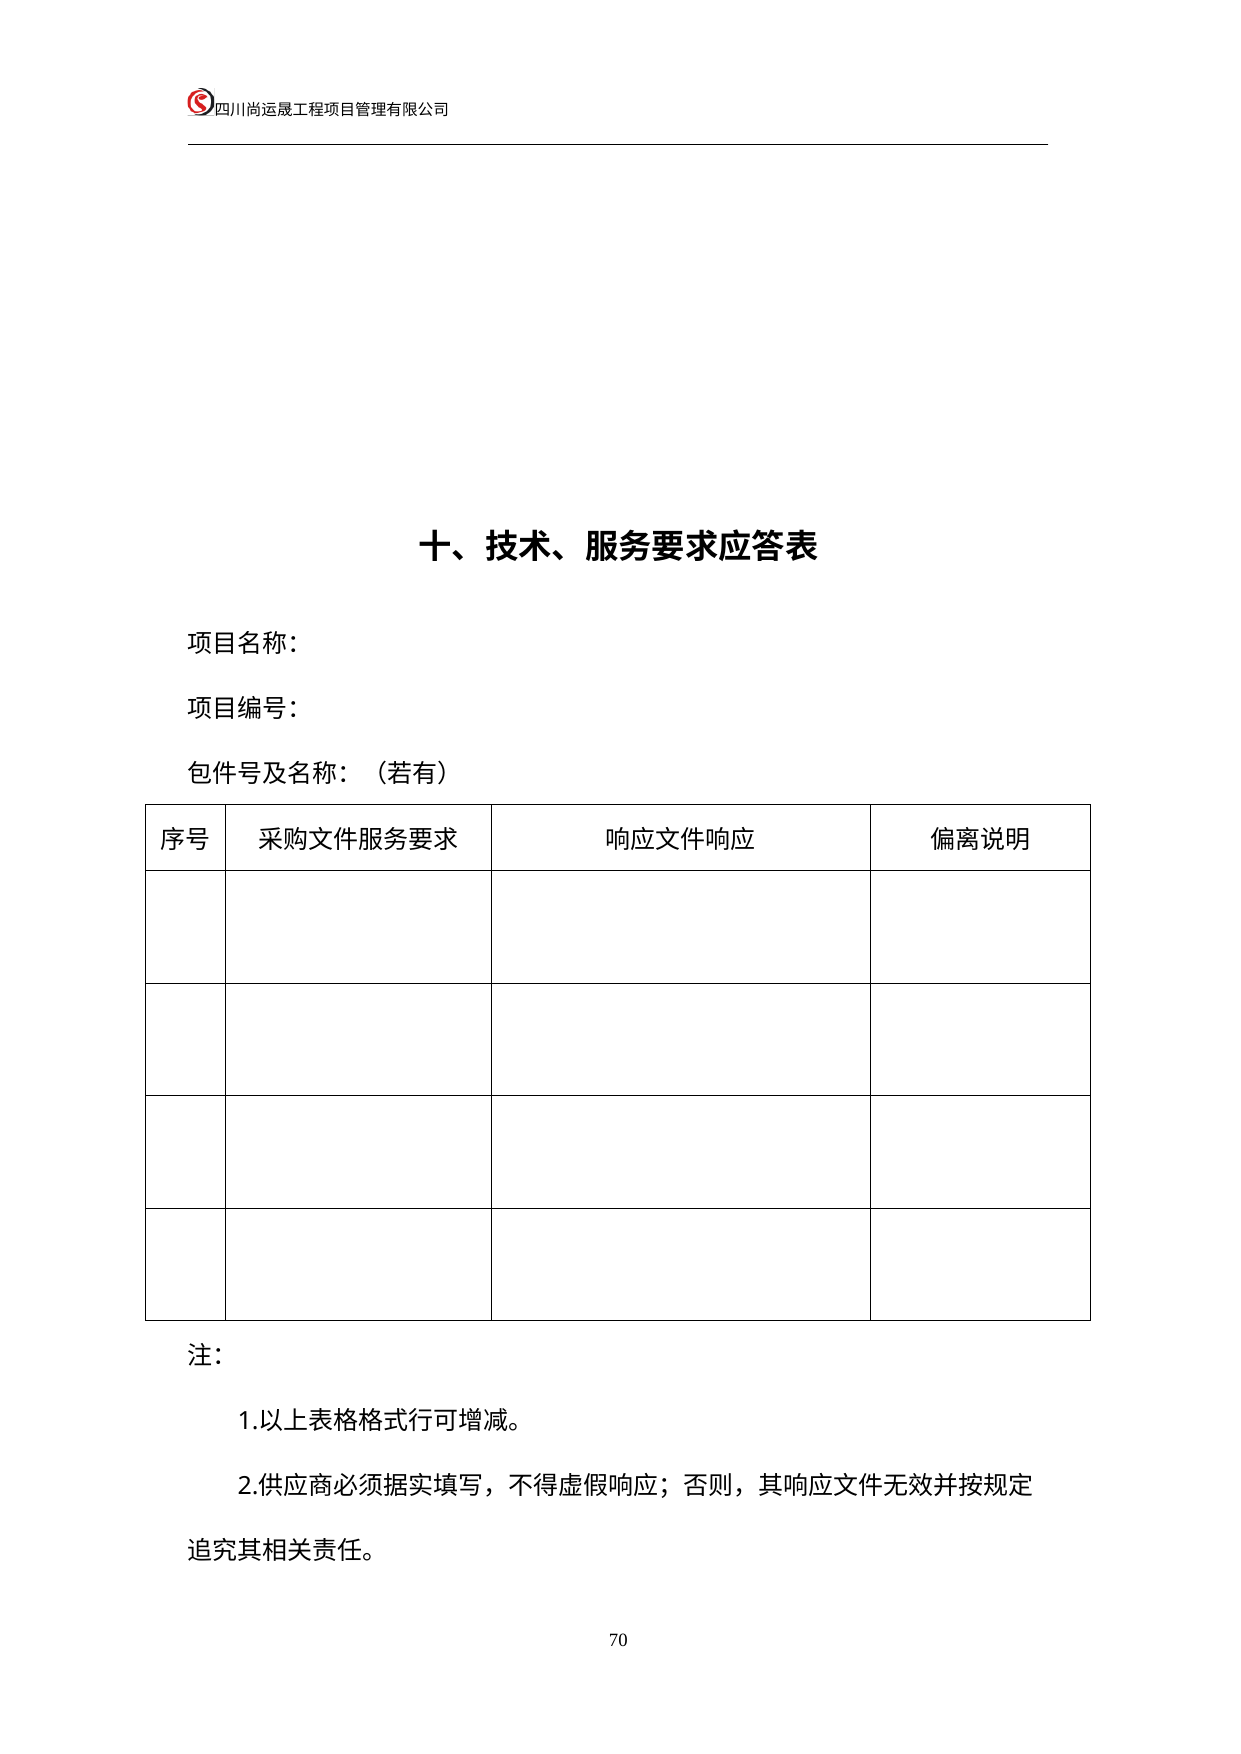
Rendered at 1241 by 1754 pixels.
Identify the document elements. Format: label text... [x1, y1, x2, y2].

text 项目编号： [187, 674, 1048, 739]
picture [187, 88, 215, 116]
table_cell [226, 871, 491, 983]
table_cell [492, 984, 870, 1095]
table_header 偏离说明 [871, 805, 1090, 870]
table_cell [226, 1096, 491, 1208]
table_cell [871, 1209, 1090, 1320]
table_cell [146, 1096, 225, 1208]
text 2.供应商必须据实填写，不得虚假响应；否则，其响应文件无效并按规定追究其相关责任。 [187, 1451, 1048, 1581]
text 注： [187, 1321, 1048, 1386]
text 1.以上表格格式行可增减。 [187, 1386, 1048, 1451]
text 项目名称： [187, 609, 1048, 674]
table_header 响应文件响应 [492, 805, 870, 870]
table_cell [492, 1096, 870, 1208]
table_cell [871, 984, 1090, 1095]
table_cell [146, 1209, 225, 1320]
text 十、技术、服务要求应答表 [187, 512, 1048, 577]
table_cell [146, 871, 225, 983]
table_cell [492, 871, 870, 983]
table_cell [226, 1209, 491, 1320]
table_cell [871, 871, 1090, 983]
table_header 序号 [146, 805, 225, 870]
table_cell [226, 984, 491, 1095]
text 包件号及名称：（若有） [187, 739, 1048, 804]
table_cell [871, 1096, 1090, 1208]
table_header 采购文件服务要求 [226, 805, 491, 870]
table_cell [492, 1209, 870, 1320]
table_cell [146, 984, 225, 1095]
